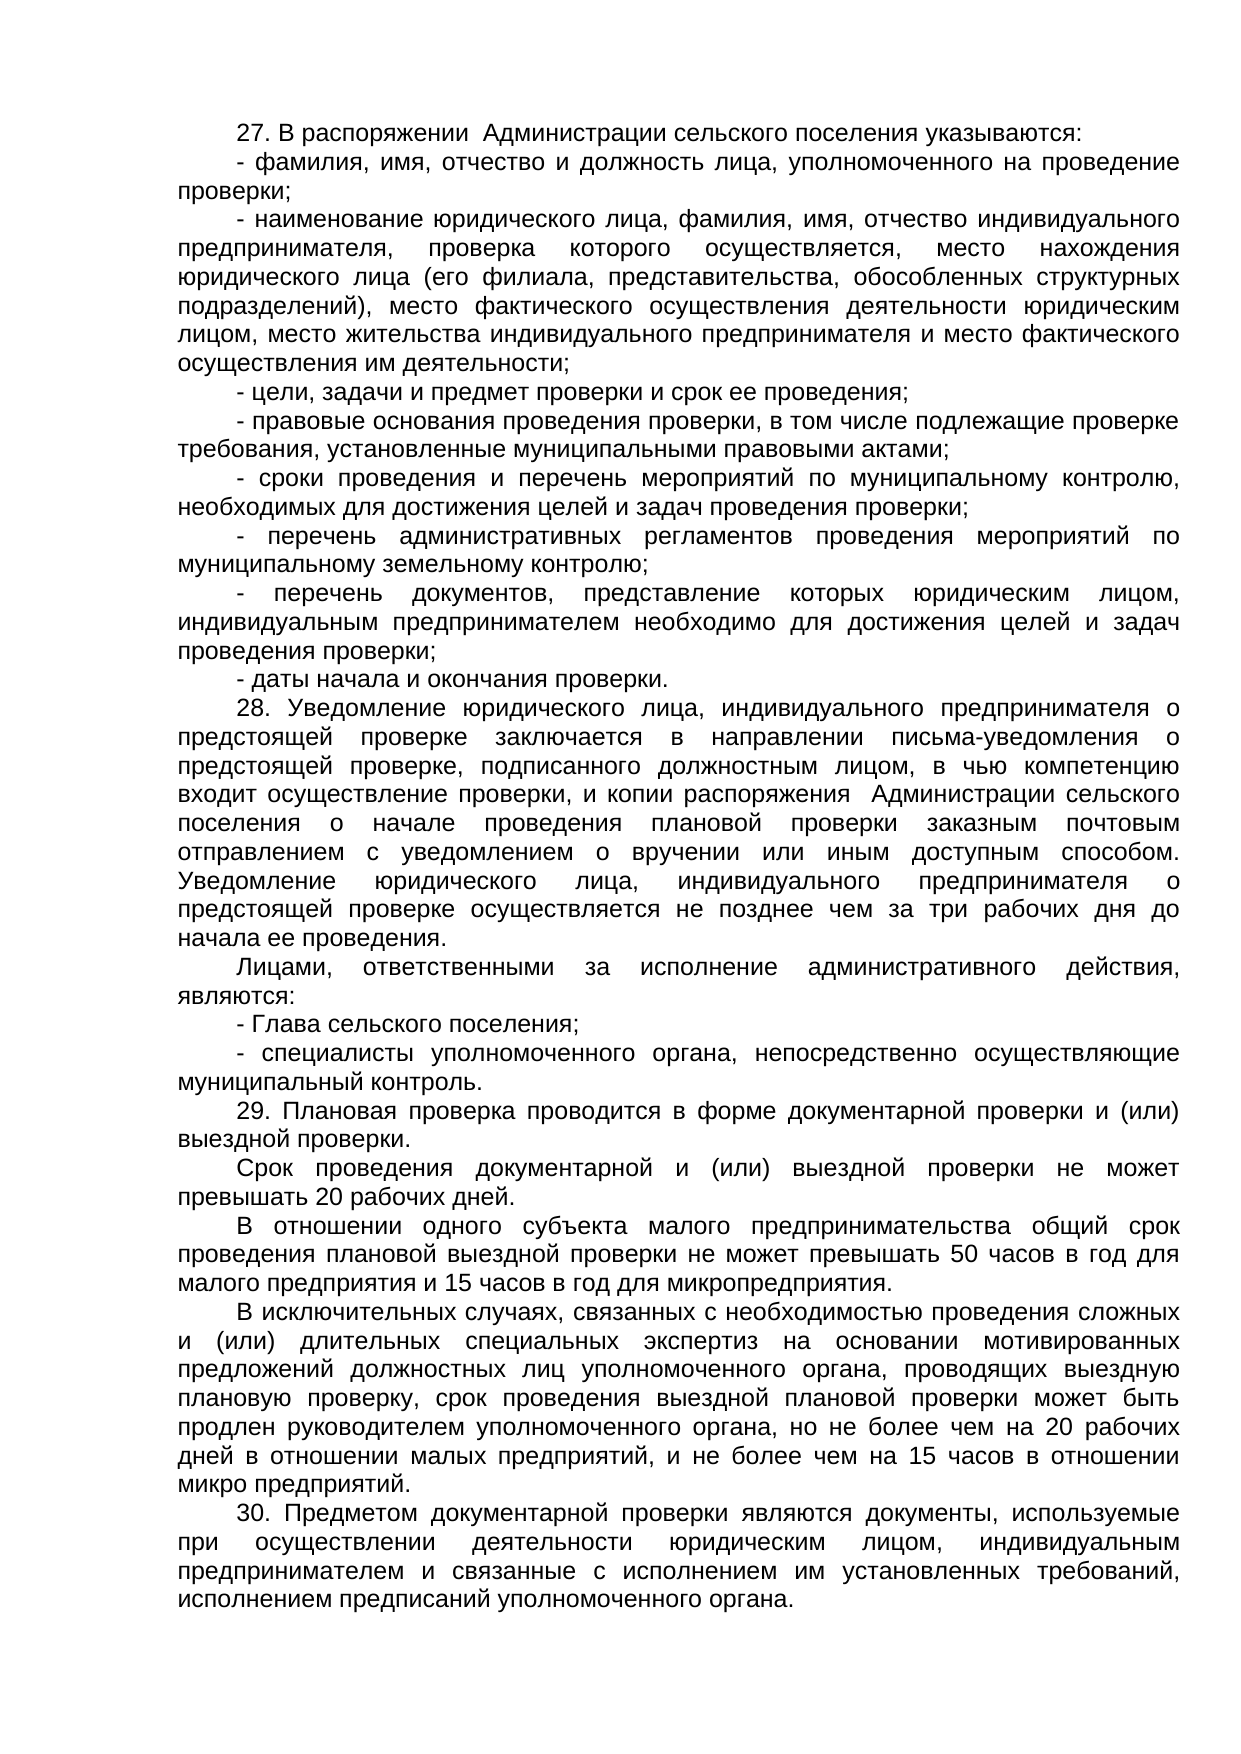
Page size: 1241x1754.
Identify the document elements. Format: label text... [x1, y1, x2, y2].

text - перечень административных регламентов проведения мероприятий по муниципальному земельному контролю; [177, 521, 1181, 578]
text В отношении одного субъекта малого предпринимательства общий срок проведения плановой выездной проверки не может превышать 50 часов в год для малого предприятия и 15 часов в год для микропредприятия. [177, 1211, 1181, 1297]
text 30. Предметом документарной проверки являются документы, используемые при осуществлении деятельности юридическим лицом, индивидуальным предпринимателем и связанные с исполнением им установленных требований, исполнением предписаний уполномоченного органа. [177, 1498, 1181, 1613]
text - сроки проведения и перечень мероприятий по муниципальному контролю, необходимых для достижения целей и задач проведения проверки; [177, 463, 1181, 521]
text Лицами, ответственными за исполнение административного действия, являются: [177, 952, 1181, 1009]
text - специалисты уполномоченного органа, непосредственно осуществляющие муниципальный контроль. [177, 1038, 1181, 1096]
text - правовые основания проведения проверки, в том числе подлежащие проверке требования, установленные муниципальными правовыми актами; [177, 406, 1181, 463]
text 28. Уведомление юридического лица, индивидуального предпринимателя о предстоящей проверке заключается в направлении письма-уведомления о предстоящей проверке, подписанного должностным лицом, в чью компетенцию входит осуществление проверки, и копии распоряжения Администрации сельского поселения о начале проведения плановой проверки заказным почтовым отправлением с уведомлением о вручении или иным доступным способом. Уведомление юридического лица, индивидуального предпринимателя о предстоящей проверке осуществляется не позднее чем за три рабочих дня до начала ее проведения. [177, 693, 1181, 952]
text - фамилия, имя, отчество и должность лица, уполномоченного на проведение проверки; [177, 147, 1181, 204]
text Срок проведения документарной и (или) выездной проверки не может превышать 20 рабочих дней. [177, 1153, 1181, 1211]
text - Глава сельского поселения; [177, 1009, 1181, 1038]
text - цели, задачи и предмет проверки и срок ее проведения; [177, 377, 1181, 406]
text В исключительных случаях, связанных с необходимостью проведения сложных и (или) длительных специальных экспертиз на основании мотивированных предложений должностных лиц уполномоченного органа, проводящих выездную плановую проверку, срок проведения выездной плановой проверки может быть продлен руководителем уполномоченного органа, но не более чем на 20 рабочих дней в отношении малых предприятий, и не более чем на 15 часов в отношении микро предприятий. [177, 1297, 1181, 1498]
text 27. В распоряжении Администрации сельского поселения указываются: [177, 118, 1181, 147]
text - перечень документов, представление которых юридическим лицом, индивидуальным предпринимателем необходимо для достижения целей и задач проведения проверки; [177, 578, 1181, 664]
text - наименование юридического лица, фамилия, имя, отчество индивидуального предпринимателя, проверка которого осуществляется, место нахождения юридического лица (его филиала, представительства, обособленных структурных подразделений), место фактического осуществления деятельности юридическим лицом, место жительства индивидуального предпринимателя и место фактического осуществления им деятельности; [177, 204, 1181, 377]
text 29. Плановая проверка проводится в форме документарной проверки и (или) выездной проверки. [177, 1096, 1181, 1153]
text - даты начала и окончания проверки. [177, 664, 1181, 693]
